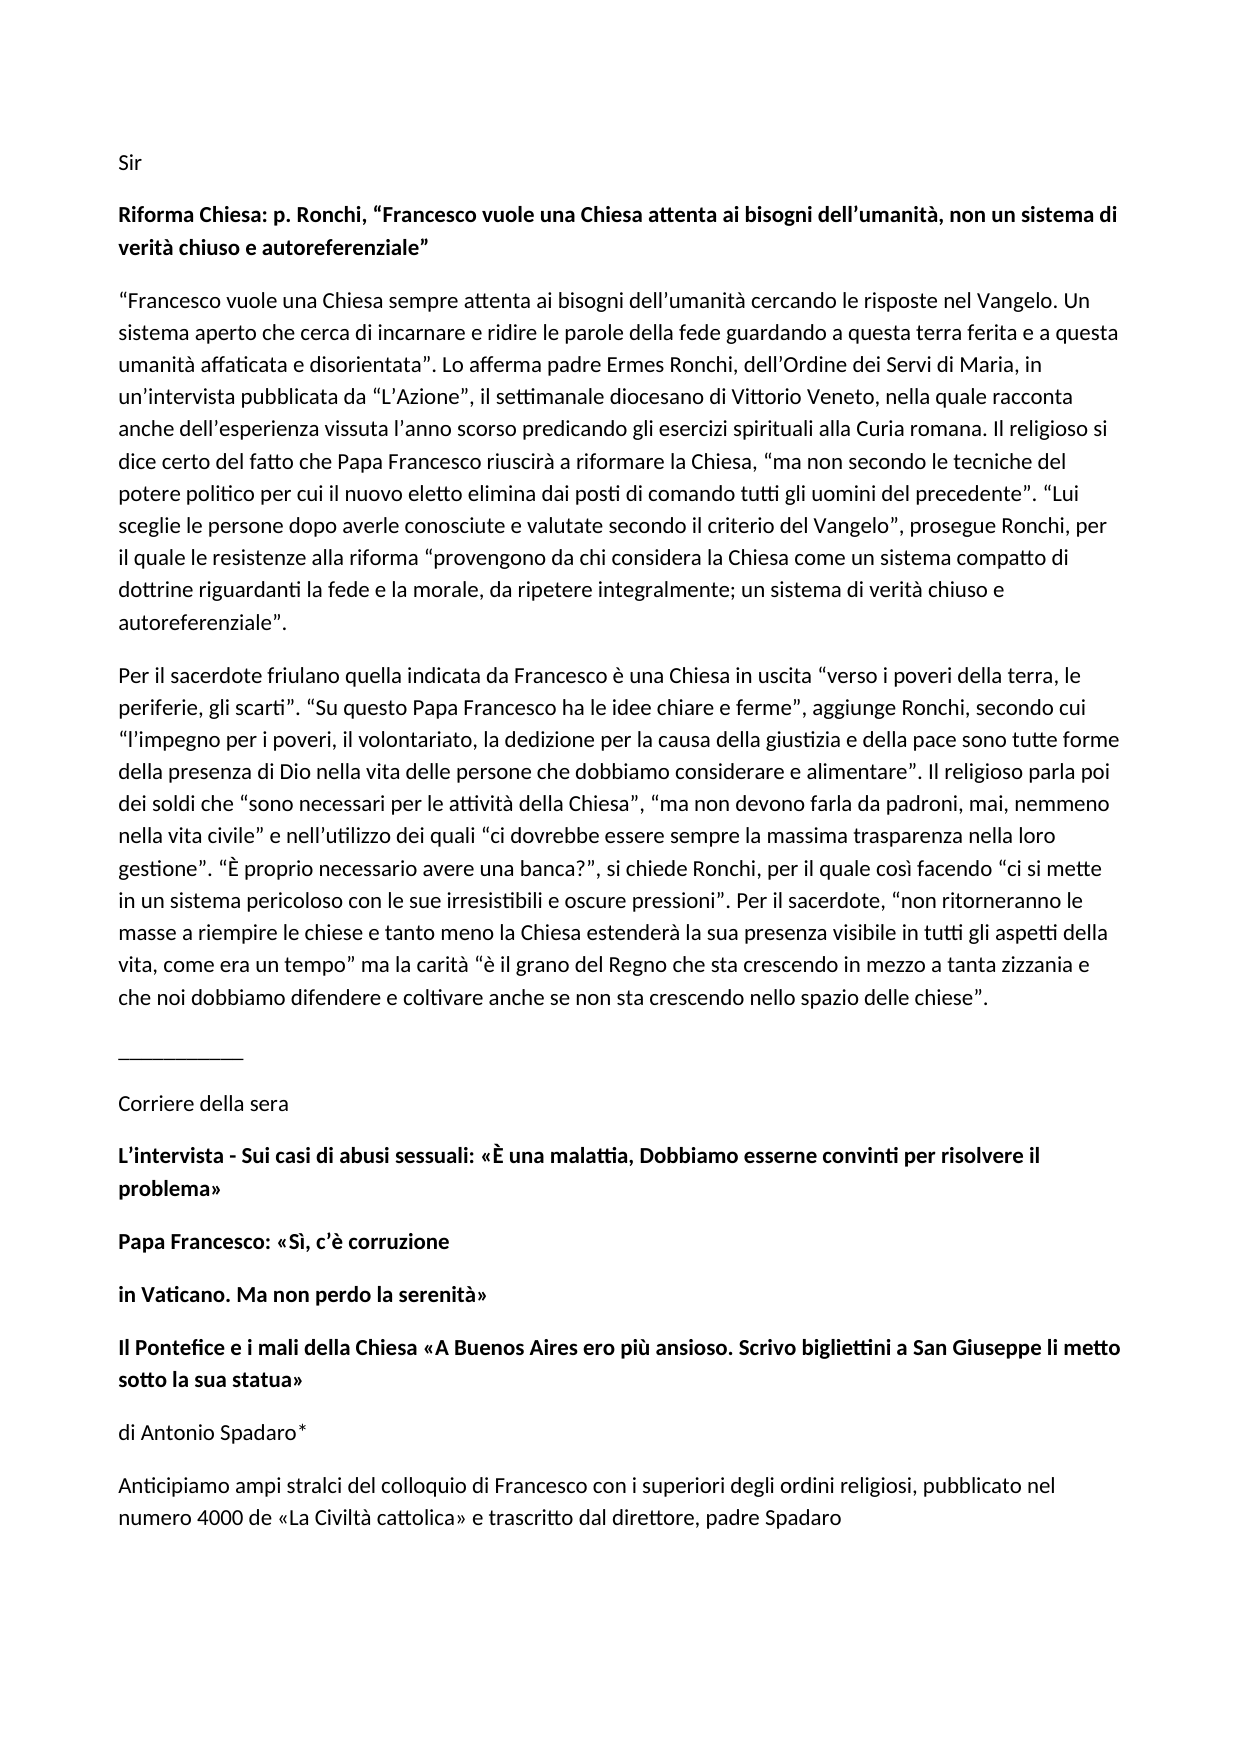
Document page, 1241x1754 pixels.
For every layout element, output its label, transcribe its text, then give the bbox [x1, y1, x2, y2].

text Anticipiamo ampi stralci del colloquio di Francesco con i superiori degli ordini religiosi, pubblicato nel numero 4000 de «La Civiltà cattolica» e trascritto dal direttore, padre Spadaro [118, 1471, 1122, 1531]
text “Francesco vuole una Chiesa sempre attenta ai bisogni dell’umanità cercando le risposte nel Vangelo. Un sistema aperto che cerca di incarnare e ridire le parole della fede guardando a questa terra ferita e a questa umanità affaticata e disorientata”. Lo afferma padre Ermes Ronchi, dell’Ordine dei Servi di Maria, in un’intervista pubblicata da “L’Azione”, il settimanale diocesano di Vittorio Veneto, nella quale racconta anche dell’esperienza vissuta l’anno scorso predicando gli esercizi spirituali alla Curia romana. Il religioso si dice certo del fatto che Papa Francesco riuscirà a riformare la Chiesa, “ma non secondo le tecniche del potere politico per cui il nuovo eletto elimina dai posti di comando tutti gli uomini del precedente”. “Lui sceglie le persone dopo averle conosciute e valutate secondo il criterio del Vangelo”, prosegue Ronchi, per il quale le resistenze alla riforma “provengono da chi considera la Chiesa come un sistema compatto di dottrine riguardanti la fede e la morale, da ripetere integralmente; un sistema di verità chiuso e autoreferenziale”. [118, 286, 1122, 636]
text Sir [118, 148, 1122, 176]
text Per il sacerdote friulano quella indicata da Francesco è una Chiesa in uscita “verso i poveri della terra, le periferie, gli scarti”. “Su questo Papa Francesco ha le idee chiare e ferme”, aggiunge Ronchi, secondo cui “l’impegno per i poveri, il volontariato, la dedizione per la causa della giustizia e della pace sono tutte forme della presenza di Dio nella vita delle persone che dobbiamo considerare e alimentare”. Il religioso parla poi dei soldi che “sono necessari per le attività della Chiesa”, “ma non devono farla da padroni, mai, nemmeno nella vita civile” e nell’utilizzo dei quali “ci dovrebbe essere sempre la massima trasparenza nella loro gestione”. “È proprio necessario avere una banca?”, si chiede Ronchi, per il quale così facendo “ci si mette in un sistema pericoloso con le sue irresistibili e oscure pressioni”. Per il sacerdote, “non ritorneranno le masse a riempire le chiese e tanto meno la Chiesa estenderà la sua presenza visibile in tutti gli aspetti della vita, come era un tempo” ma la carità “è il grano del Regno che sta crescendo in mezzo a tanta zizzania e che noi dobbiamo difendere e coltivare anche se non sta crescendo nello spazio delle chiese”. [118, 661, 1122, 1011]
text Riforma Chiesa: p. Ronchi, “Francesco vuole una Chiesa attenta ai bisogni dell’umanità, non un sistema di verità chiuso e autoreferenziale” [118, 201, 1122, 261]
text ___________ [118, 1036, 1122, 1064]
text in Vaticano. Ma non perdo la serenità» [118, 1280, 1122, 1308]
text Il Pontefice e i mali della Chiesa «A Buenos Aires ero più ansioso. Scrivo bigliettini a San Giuseppe li metto sotto la sua statua» [118, 1333, 1122, 1393]
text L’intervista - Sui casi di abusi sessuali: «È una malattia, Dobbiamo esserne convinti per risolvere il problema» [118, 1142, 1122, 1202]
text Corriere della sera [118, 1089, 1122, 1117]
text Papa Francesco: «Sì, c’è corruzione [118, 1227, 1122, 1255]
text di Antonio Spadaro* [118, 1418, 1122, 1446]
